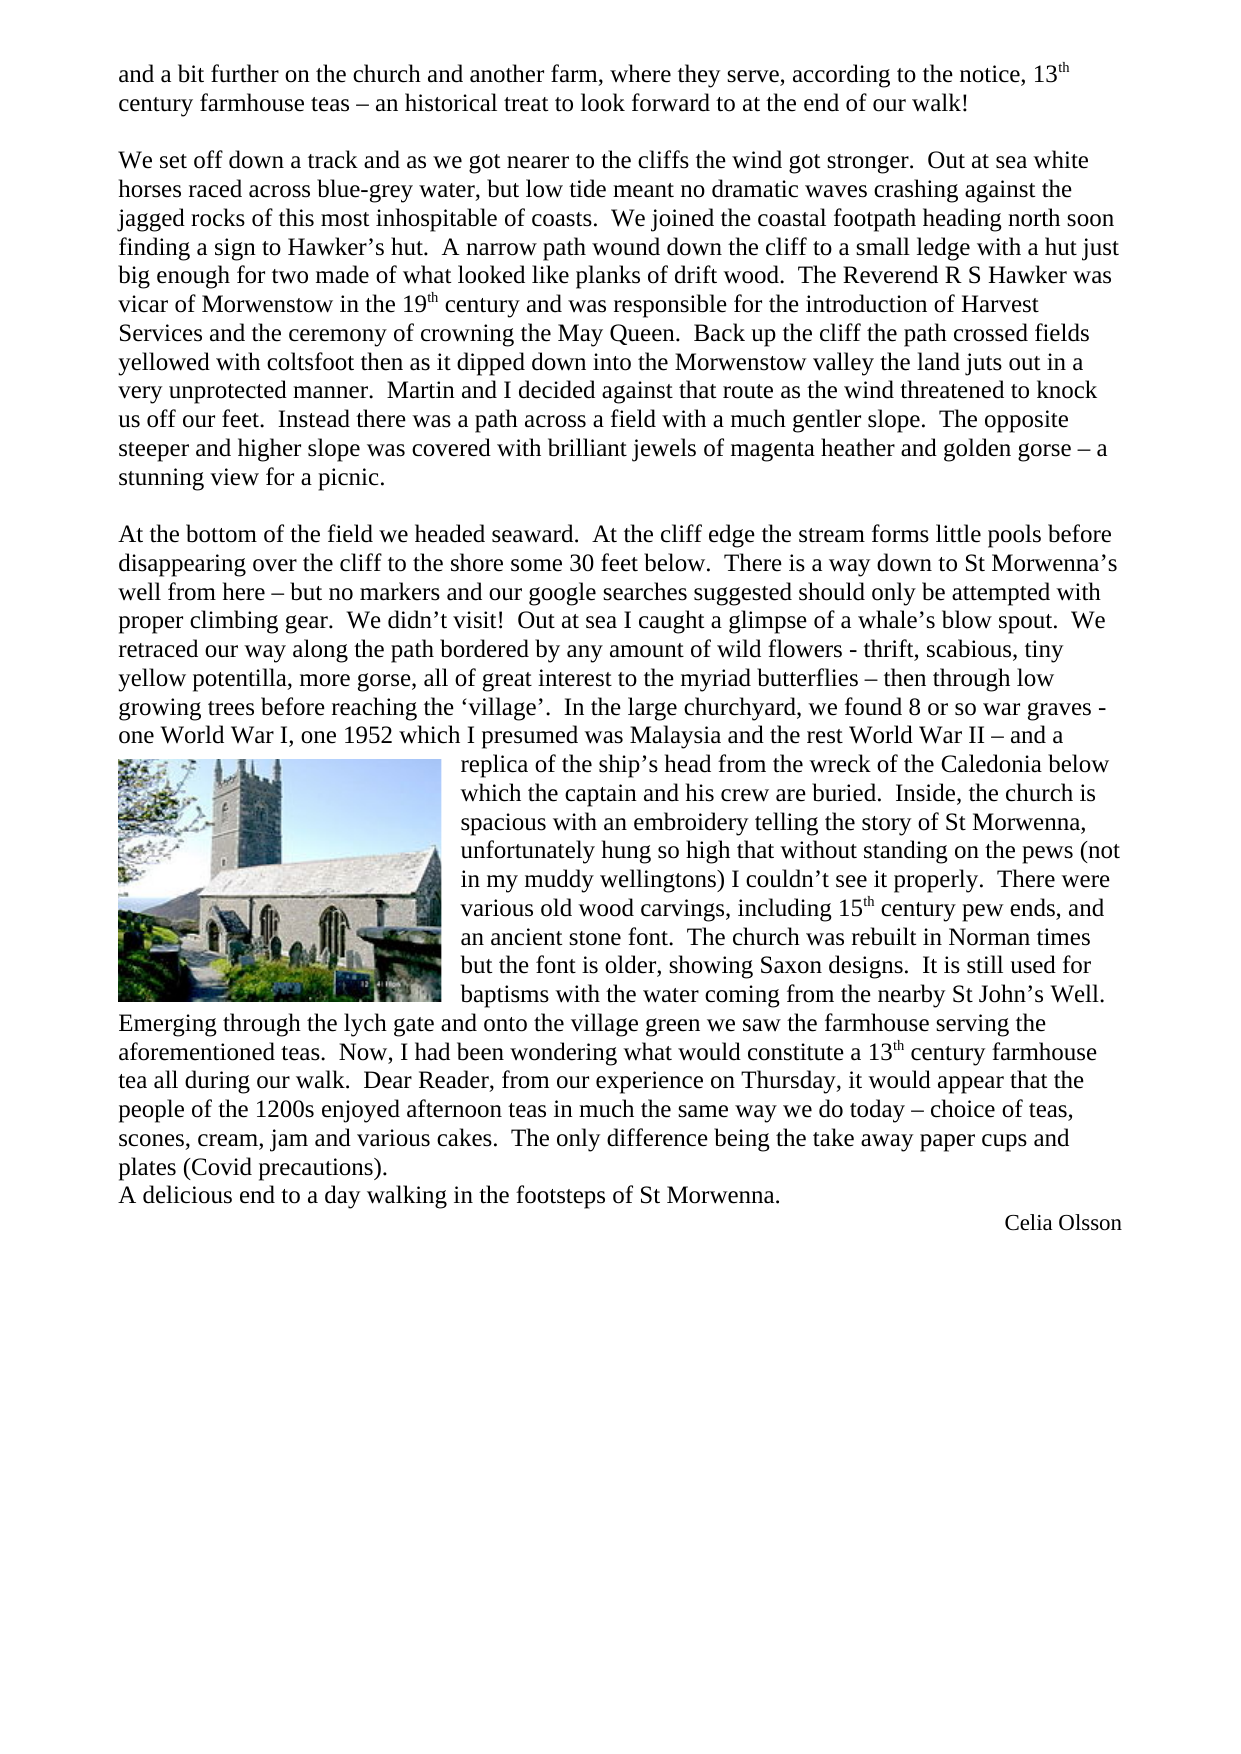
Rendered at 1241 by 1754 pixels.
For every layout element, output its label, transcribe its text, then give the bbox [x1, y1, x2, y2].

text We set off down a track and as we got nearer to the cliffs the wind got stronger. Out at sea white horses raced across blue-grey water, but low tide meant no dramatic waves crashing against the jagged rocks of this most inhospitable of coasts. We joined the coastal footpath heading north soon finding a sign to Hawker’s hut. A narrow path wound down the cliff to a small ledge with a hut just big enough for two made of what looked like planks of drift wood. The Reverend R S Hawker was vicar of Morwenstow in the 19th century and was responsible for the introduction of Harvest Services and the ceremony of crowning the May Queen. Back up the cliff the path crossed fields yellowed with coltsfoot then as it dipped down into the Morwenstow valley the land juts out in a very unprotected manner. Martin and I decided against that route as the wind threatened to knock us off our feet. Instead there was a path across a field with a much gentler slope. The opposite steeper and higher slope was covered with brilliant jewels of magenta heather and golden gorse – a stunning view for a picnic. [118, 145, 1122, 490]
text A delicious end to a day walking in the footsteps of St Morwenna. [118, 1180, 1122, 1209]
text At the bottom of the field we headed seaward. At the cliff edge the stream forms little pools before disappearing over the cliff to the shore some 30 feet below. There is a way down to St Morwenna’s well from here – but no markers and our google searches suggested should only be attempted with proper climbing gear. We didn’t visit! Out at sea I caught a glimpse of a whale’s blow spout. We retraced our way along the path bordered by any amount of wild flowers - thrift, scabious, tiny yellow potentilla, more gorse, all of great interest to the myriad butterflies – then through low growing trees before reaching the ‘village’. In the large churchyard, we found 8 or so war graves - one World War I, one 1952 which I presumed was Malaysia and the rest World War II – and a replica of the ship’s head from the wreck of the Caledonia below which the captain and his crew are buried. Inside, the church is spacious with an embroidery telling the story of St Morwenna, unfortunately hung so high that without standing on the pews (not in my muddy wellingtons) I couldn’t see it properly. There were various old wood carvings, including 15th century pew ends, and an ancient stone font. The church was rebuilt in Norman times but the font is older, showing Saxon designs. It is still used for baptisms with the water coming from the nearby St John’s Well. Emerging through the lych gate and onto the village green we saw the farmhouse serving the aforementioned teas. Now, I had been wondering what would constitute a 13th century farmhouse tea all during our walk. Dear Reader, from our experience on Thursday, it would appear that the people of the 1200s enjoyed afternoon teas in much the same way we do today – choice of teas, scones, cream, jam and various cakes. The only difference being the take away paper cups and plates (Covid precautions). [118, 519, 1122, 1180]
text Celia Olsson [118, 1209, 1122, 1235]
picture [118, 759, 442, 1002]
